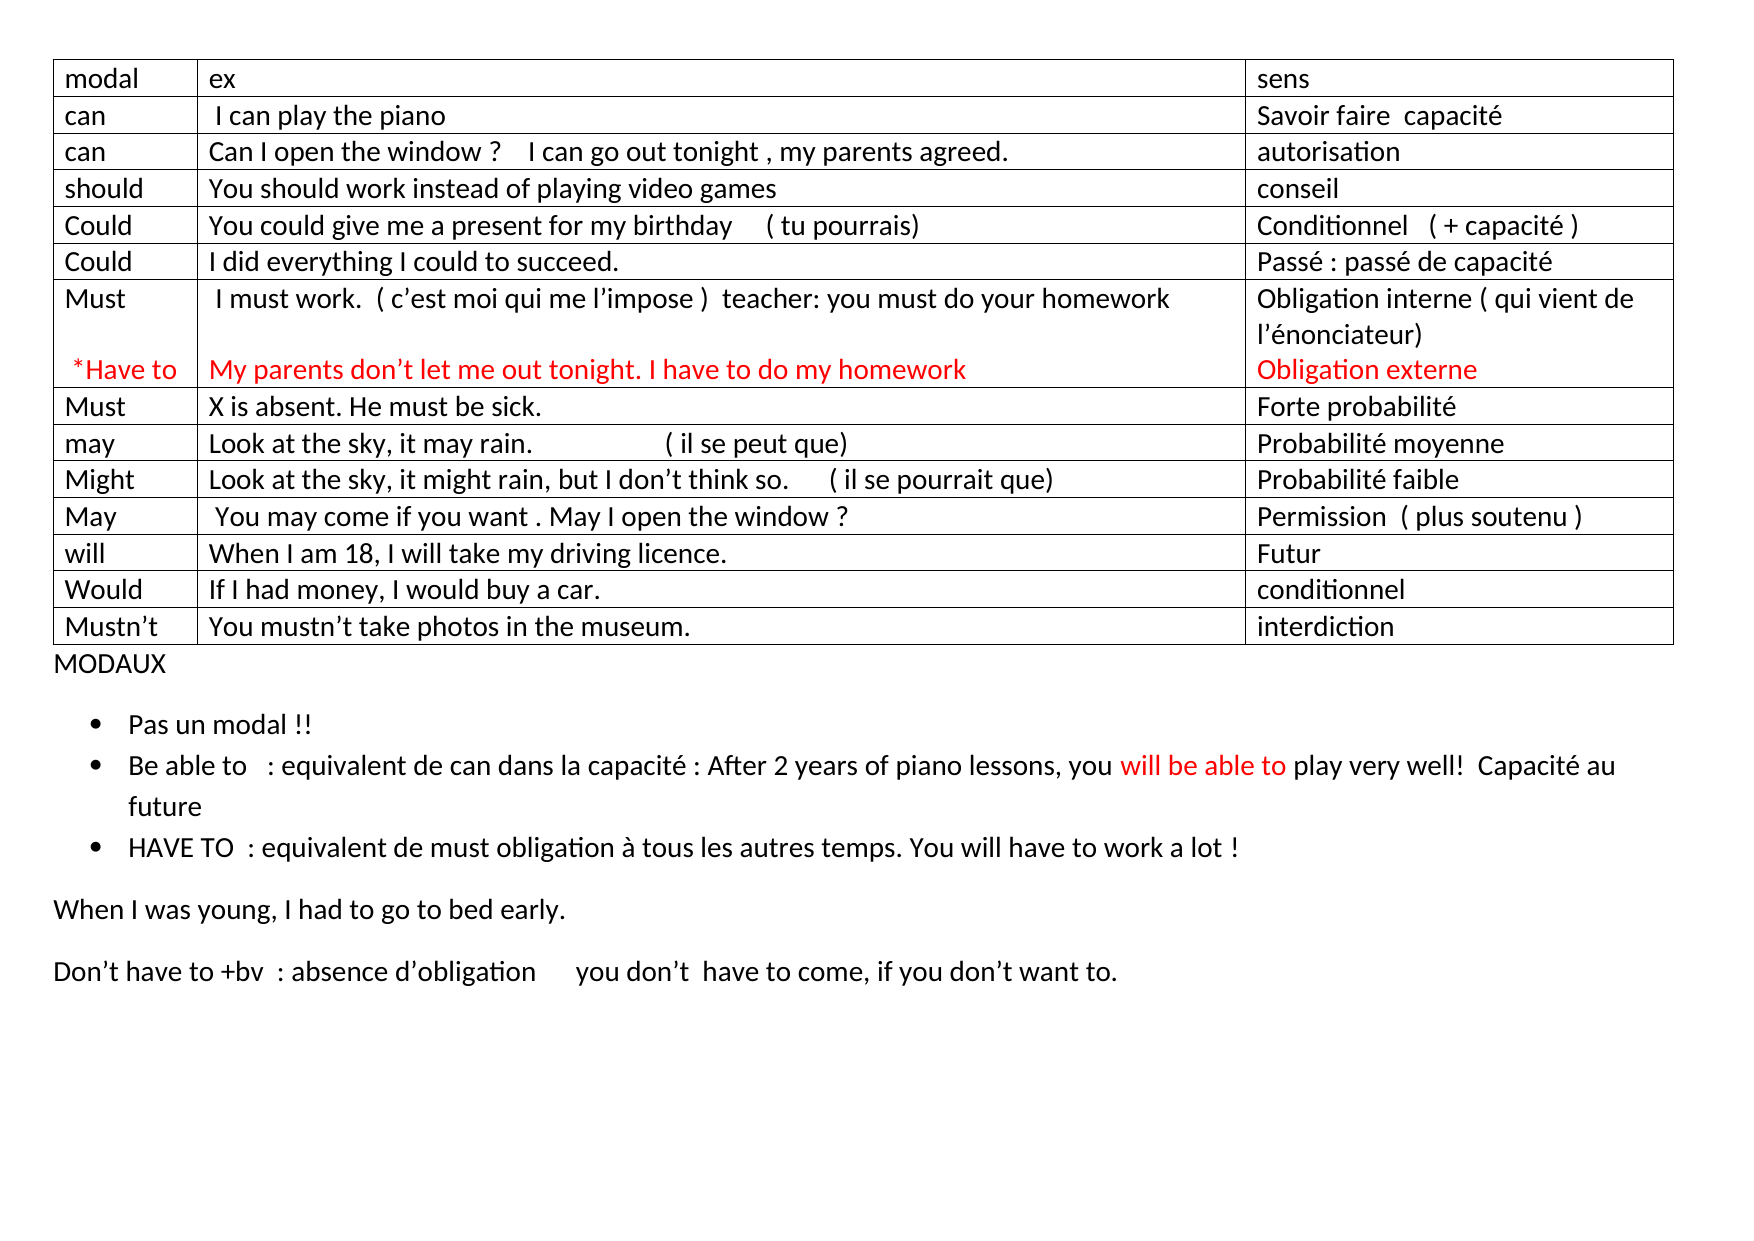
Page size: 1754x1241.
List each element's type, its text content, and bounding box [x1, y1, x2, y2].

list HAVE TO : equivalent de must obligation à tous les autres temps. You will have to work a lot ! [91, 829, 1695, 865]
list Be able to : equivalent de can dans la capacité : After 2 years of piano lessons, you will be able to play very well! Capacité au future [91, 747, 1695, 824]
table_cell Could [54, 244, 197, 279]
table_cell Look at the sky, it may rain. ( il se peut que) [198, 425, 1245, 460]
text MODAUX [53, 645, 1695, 680]
table_cell X is absent. He must be sick. [198, 388, 1245, 424]
table_cell Look at the sky, it might rain, but I don’t think so. ( il se pourrait que) [198, 461, 1245, 497]
table_cell can [54, 134, 197, 169]
table_cell will [54, 535, 197, 570]
table_cell conditionnel [1246, 571, 1673, 607]
text Don’t have to +bv : absence d’obligation you don’t have to come, if you don’t want to. [53, 953, 1695, 988]
table_cell Mustn’t [54, 608, 197, 644]
table_cell Conditionnel ( + capacité ) [1246, 207, 1673, 242]
table_cell Futur [1246, 535, 1673, 570]
table_cell Savoir faire capacité [1246, 97, 1673, 132]
table_cell can [54, 97, 197, 132]
table_cell Must [54, 388, 197, 424]
table_cell Probabilité moyenne [1246, 425, 1673, 460]
table_cell I did everything I could to succeed. [198, 244, 1245, 279]
table_cell I can play the piano [198, 97, 1245, 132]
table_cell I must work. ( c’est moi qui me l’impose ) teacher: you must do your homework My parents don’t let me out tonight. I have to do my homework [198, 280, 1245, 387]
table_cell If I had money, I would buy a car. [198, 571, 1245, 607]
table_cell Could [54, 207, 197, 242]
table_cell autorisation [1246, 134, 1673, 169]
table_cell interdiction [1246, 608, 1673, 644]
table_cell Permission ( plus soutenu ) [1246, 498, 1673, 534]
table_cell May [54, 498, 197, 534]
table_cell should [54, 170, 197, 206]
table_cell Can I open the window ? I can go out tonight , my parents agreed. [198, 134, 1245, 169]
table_cell Must *Have to [54, 280, 197, 387]
table_header sens [1246, 60, 1673, 96]
list Pas un modal !! [91, 706, 1695, 742]
table_cell Would [54, 571, 197, 607]
table_header ex [198, 60, 1245, 96]
table_cell When I am 18, I will take my driving licence. [198, 535, 1245, 570]
table_cell You mustn’t take photos in the museum. [198, 608, 1245, 644]
table_cell You could give me a present for my birthday ( tu pourrais) [198, 207, 1245, 242]
table_cell Passé : passé de capacité [1246, 244, 1673, 279]
text When I was young, I had to go to bed early. [53, 891, 1695, 927]
table_cell You may come if you want . May I open the window ? [198, 498, 1245, 534]
table_cell Obligation interne ( qui vient de l’énonciateur) Obligation externe [1246, 280, 1673, 387]
table_cell You should work instead of playing video games [198, 170, 1245, 206]
table_cell Forte probabilité [1246, 388, 1673, 424]
table_header modal [54, 60, 197, 96]
table_cell Might [54, 461, 197, 497]
table_cell Probabilité faible [1246, 461, 1673, 497]
table_cell conseil [1246, 170, 1673, 206]
table_cell may [54, 425, 197, 460]
